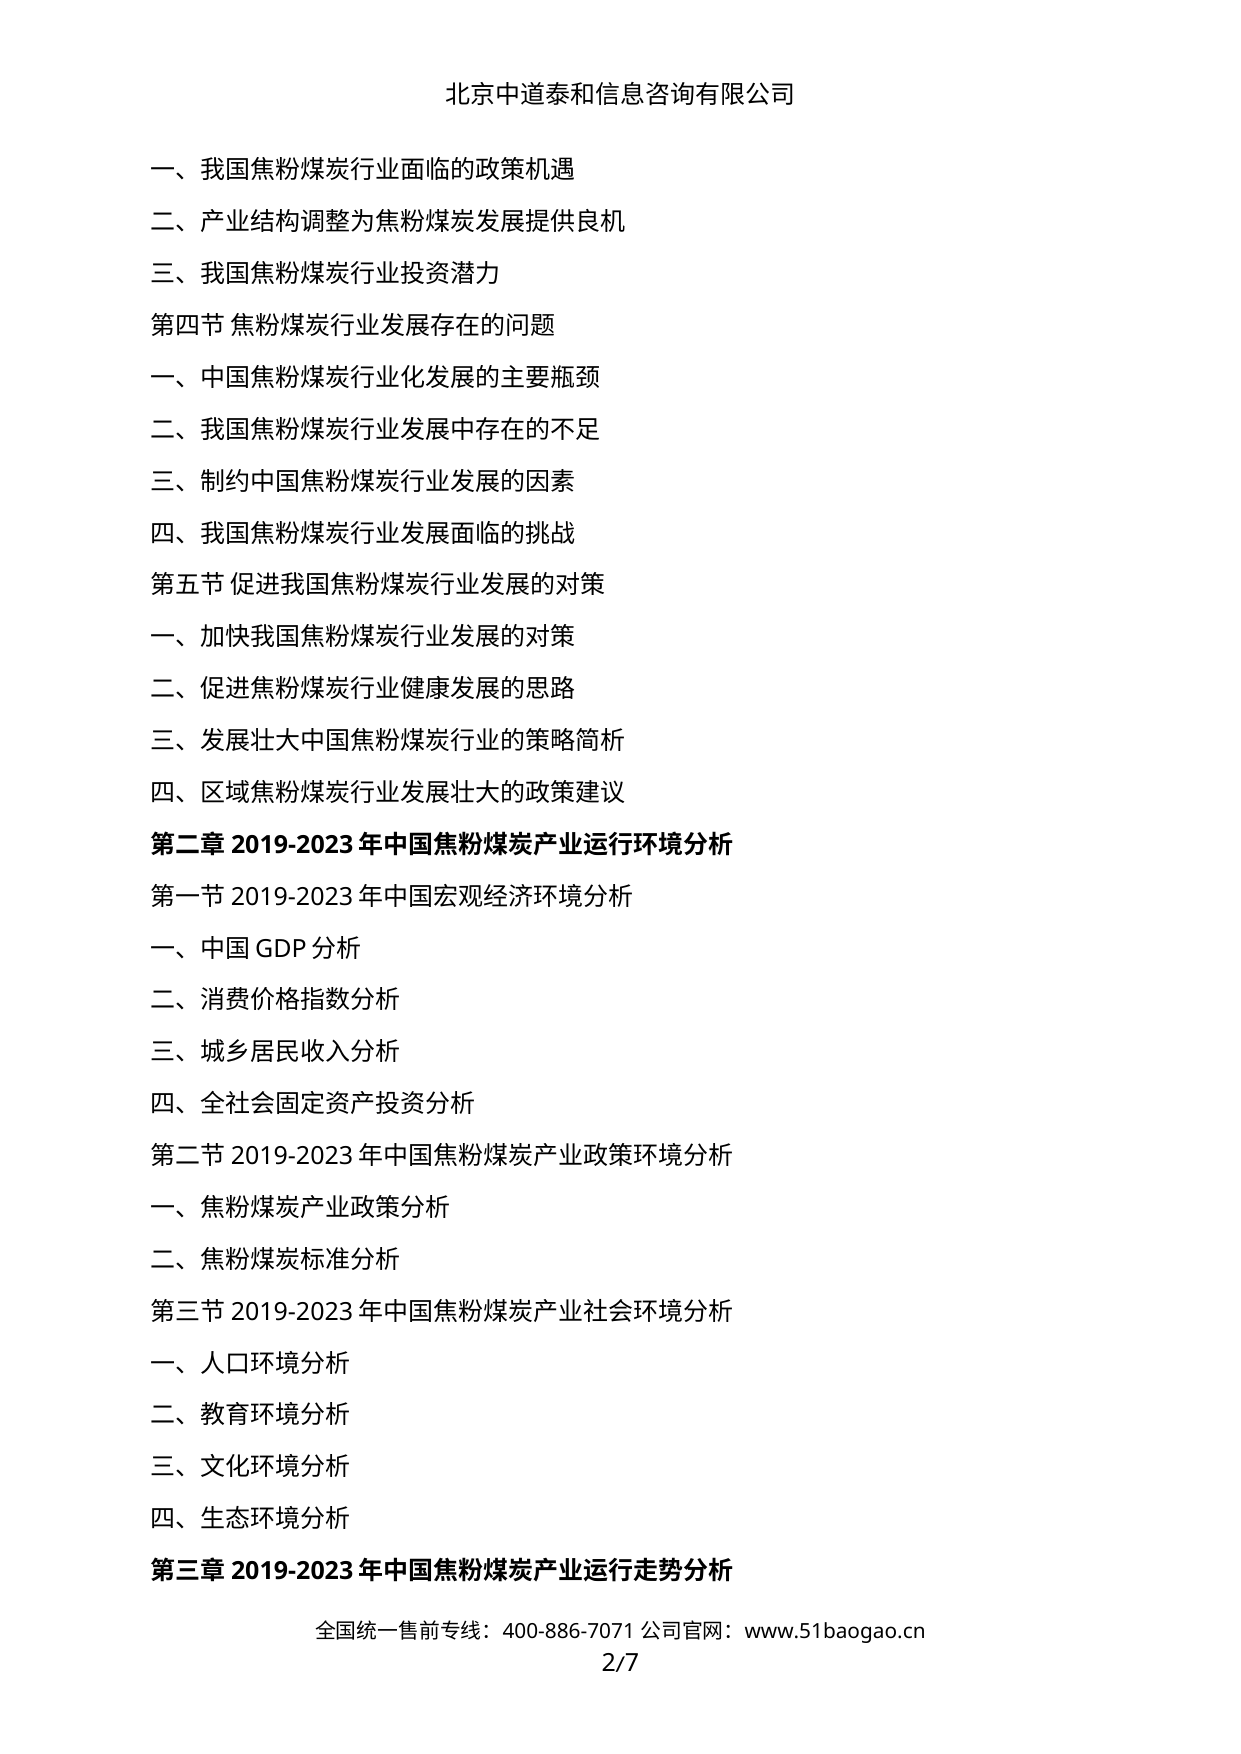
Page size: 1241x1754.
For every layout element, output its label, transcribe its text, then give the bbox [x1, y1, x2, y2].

text 一、人口环境分析 [150, 1343, 1090, 1379]
text 一、焦粉煤炭产业政策分析 [150, 1187, 1090, 1224]
text 第四节 焦粉煤炭行业发展存在的问题 [150, 306, 1090, 342]
text 三、城乡居民收入分析 [150, 1032, 1090, 1068]
text 第二章 2019-2023年中国焦粉煤炭产业运行环境分析 [150, 824, 1090, 861]
text 一、加快我国焦粉煤炭行业发展的对策 [150, 617, 1090, 653]
text 第三章 2019-2023年中国焦粉煤炭产业运行走势分析 [150, 1551, 1090, 1587]
text 二、产业结构调整为焦粉煤炭发展提供良机 [150, 202, 1090, 238]
text 第二节 2019-2023年中国焦粉煤炭产业政策环境分析 [150, 1136, 1090, 1172]
text 四、生态环境分析 [150, 1499, 1090, 1535]
text 一、我国焦粉煤炭行业面临的政策机遇 [150, 150, 1090, 186]
text 二、教育环境分析 [150, 1395, 1090, 1431]
text 四、区域焦粉煤炭行业发展壮大的政策建议 [150, 772, 1090, 809]
text 二、焦粉煤炭标准分析 [150, 1239, 1090, 1276]
text 三、制约中国焦粉煤炭行业发展的因素 [150, 461, 1090, 497]
text 第三节 2019-2023年中国焦粉煤炭产业社会环境分析 [150, 1291, 1090, 1327]
text 二、我国焦粉煤炭行业发展中存在的不足 [150, 409, 1090, 446]
text 第一节 2019-2023年中国宏观经济环境分析 [150, 876, 1090, 912]
text 第五节 促进我国焦粉煤炭行业发展的对策 [150, 565, 1090, 601]
text 四、全社会固定资产投资分析 [150, 1084, 1090, 1120]
text 一、中国GDP分析 [150, 928, 1090, 964]
text 三、文化环境分析 [150, 1447, 1090, 1483]
text 四、我国焦粉煤炭行业发展面临的挑战 [150, 513, 1090, 549]
text 三、我国焦粉煤炭行业投资潜力 [150, 254, 1090, 290]
text 一、中国焦粉煤炭行业化发展的主要瓶颈 [150, 357, 1090, 394]
text 二、消费价格指数分析 [150, 980, 1090, 1016]
text 三、发展壮大中国焦粉煤炭行业的策略简析 [150, 721, 1090, 757]
text 二、促进焦粉煤炭行业健康发展的思路 [150, 669, 1090, 705]
